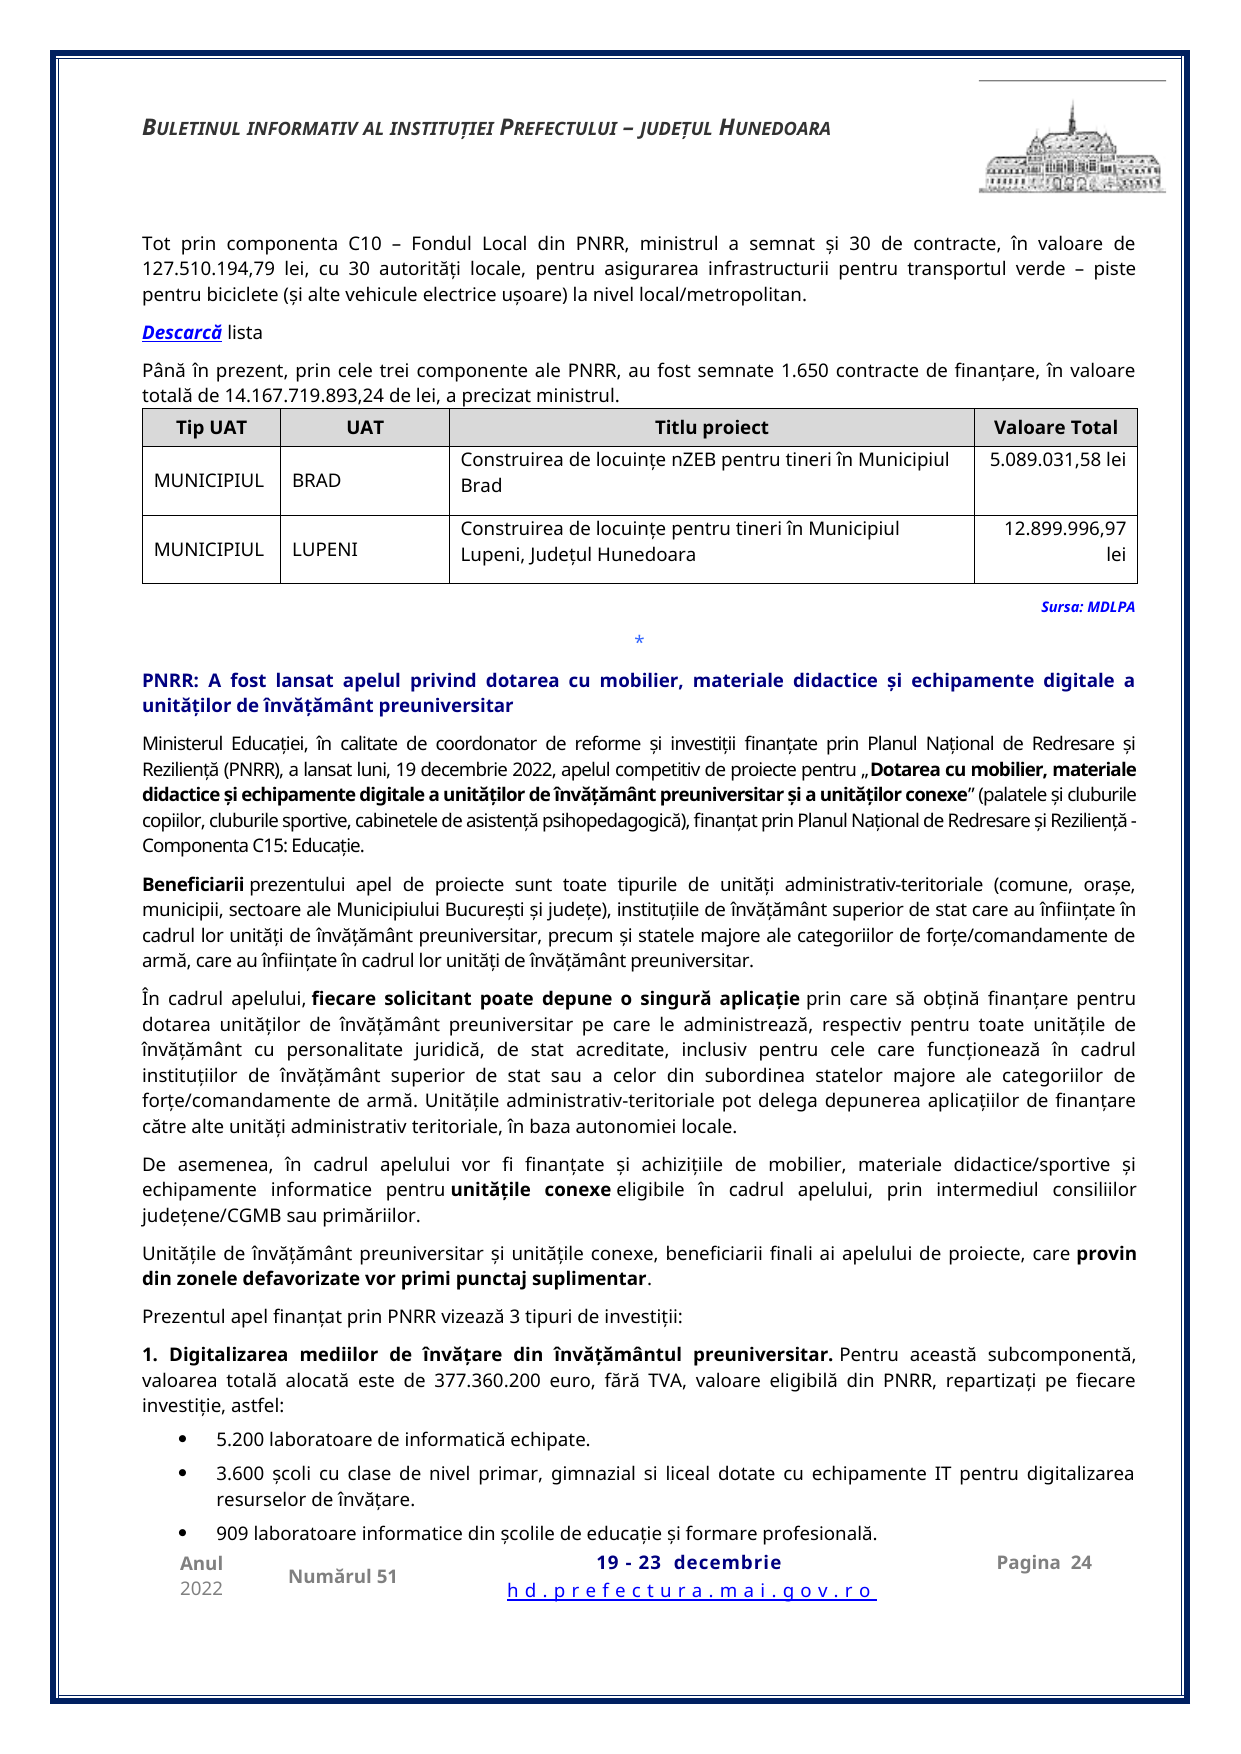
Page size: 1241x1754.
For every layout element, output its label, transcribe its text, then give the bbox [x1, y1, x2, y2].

list 5.200 laboratoare de informatică echipate. [179, 1427, 1137, 1452]
table_cell Construirea de locuințe pentru tineri în Municipiul Lupeni, Județul Hunedoara [450, 516, 974, 583]
table_header Titlu proiect [450, 409, 974, 446]
table_cell LUPENI [281, 516, 449, 583]
table_header Valoare Total [975, 409, 1137, 446]
text Până în prezent, prin cele trei componente ale PNRR, au fost semnate 1.650 contracte de finanțare, în valoare totală de 14.167.719.893,24 de lei, a precizat ministrul. [142, 357, 1137, 408]
text 1. Digitalizarea mediilor de învățare din învățământul preuniversitar. Pentru această subcomponentă, valoarea totală alocată este de 377.360.200 euro, fără TVA, valoare eligibilă din PNRR, repartizați pe fiecare investiție, astfel: [142, 1342, 1137, 1418]
table_cell MUNICIPIUL [143, 447, 280, 514]
table_cell 5.089.031,58 lei [975, 447, 1137, 514]
table_cell 12.899.996,97 lei [975, 516, 1137, 583]
picture [978, 80, 1167, 212]
text PNRR: A fost lansat apelul privind dotarea cu mobilier, materiale didactice și echipamente digitale a unităților de învățământ preuniversitar [142, 667, 1137, 718]
list 3.600 școli cu clase de nivel primar, gimnazial si liceal dotate cu echipamente IT pentru digitalizarea resurselor de învățare. [179, 1460, 1137, 1511]
text Sursa: MDLPA [142, 597, 1137, 617]
table_cell BRAD [281, 447, 449, 514]
table_cell Construirea de locuințe nZEB pentru tineri în Municipiul Brad [450, 447, 974, 514]
text Descarcă lista [142, 319, 1137, 345]
text Ministerul Educației, în calitate de coordonator de reforme și investiții finanțate prin Planul Național de Redresare și Reziliență (PNRR), a lansat luni, 19 decembrie 2022, apelul competitiv de proiecte pentru „Dotarea cu mobilier, materiale didactice și echipamente digitale a unităților de învățământ preuniversitar și a unităților conexe” (palatele și cluburile copiilor, cluburile sportive, cabinetele de asistență psihopedagogică), finanțat prin Planul Național de Redresare și Reziliență - Componenta C15: Educație. [142, 731, 1137, 858]
text Prezentul apel finanțat prin PNRR vizează 3 tipuri de investiții: [142, 1304, 1137, 1329]
text Tot prin componenta C10 – Fondul Local din PNRR, ministrul a semnat și 30 de contracte, în valoare de 127.510.194,79 lei, cu 30 autorități locale, pentru asigurarea infrastructurii pentru transportul verde – piste pentru biciclete (și alte vehicule electrice ușoare) la nivel local/metropolitan. [142, 230, 1137, 307]
text Unitățile de învățământ preuniversitar și unitățile conexe, beneficiarii finali ai apelului de proiecte, care provin din zonele defavorizate vor primi punctaj suplimentar. [142, 1240, 1137, 1291]
table_cell MUNICIPIUL [143, 516, 280, 583]
text De asemenea, în cadrul apelului vor fi finanțate și achizițiile de mobilier, materiale didactice/sportive și echipamente informatice pentru unitățile conexe eligibile în cadrul apelului, prin intermediul consiliilor județene/CGMB sau primăriilor. [142, 1151, 1137, 1228]
table_header UAT [281, 409, 449, 446]
list 909 laboratoare informatice din școlile de educație și formare profesională. [179, 1520, 1137, 1545]
text În cadrul apelului, fiecare solicitant poate depune o singură aplicație prin care să obțină finanțare pentru dotarea unităților de învățământ preuniversitar pe care le administrează, respectiv pentru toate unitățile de învățământ cu personalitate juridică, de stat acreditate, inclusiv pentru cele care funcționează în cadrul instituțiilor de învățământ superior de stat sau a celor din subordinea statelor majore ale categoriilor de forțe/comandamente de armă. Unitățile administrativ-teritoriale pot delega depunerea aplicațiilor de finanțare către alte unități administrativ teritoriale, în baza autonomiei locale. [142, 985, 1137, 1138]
table_header Tip UAT [143, 409, 280, 446]
text * [142, 629, 1137, 655]
text Beneficiarii prezentului apel de proiecte sunt toate tipurile de unități administrativ-teritoriale (comune, orașe, municipii, sectoare ale Municipiului București și județe), instituțiile de învățământ superior de stat care au înființate în cadrul lor unități de învățământ preuniversitar, precum și statele majore ale categoriilor de forțe/comandamente de armă, care au înființate în cadrul lor unități de învățământ preuniversitar. [142, 871, 1137, 973]
